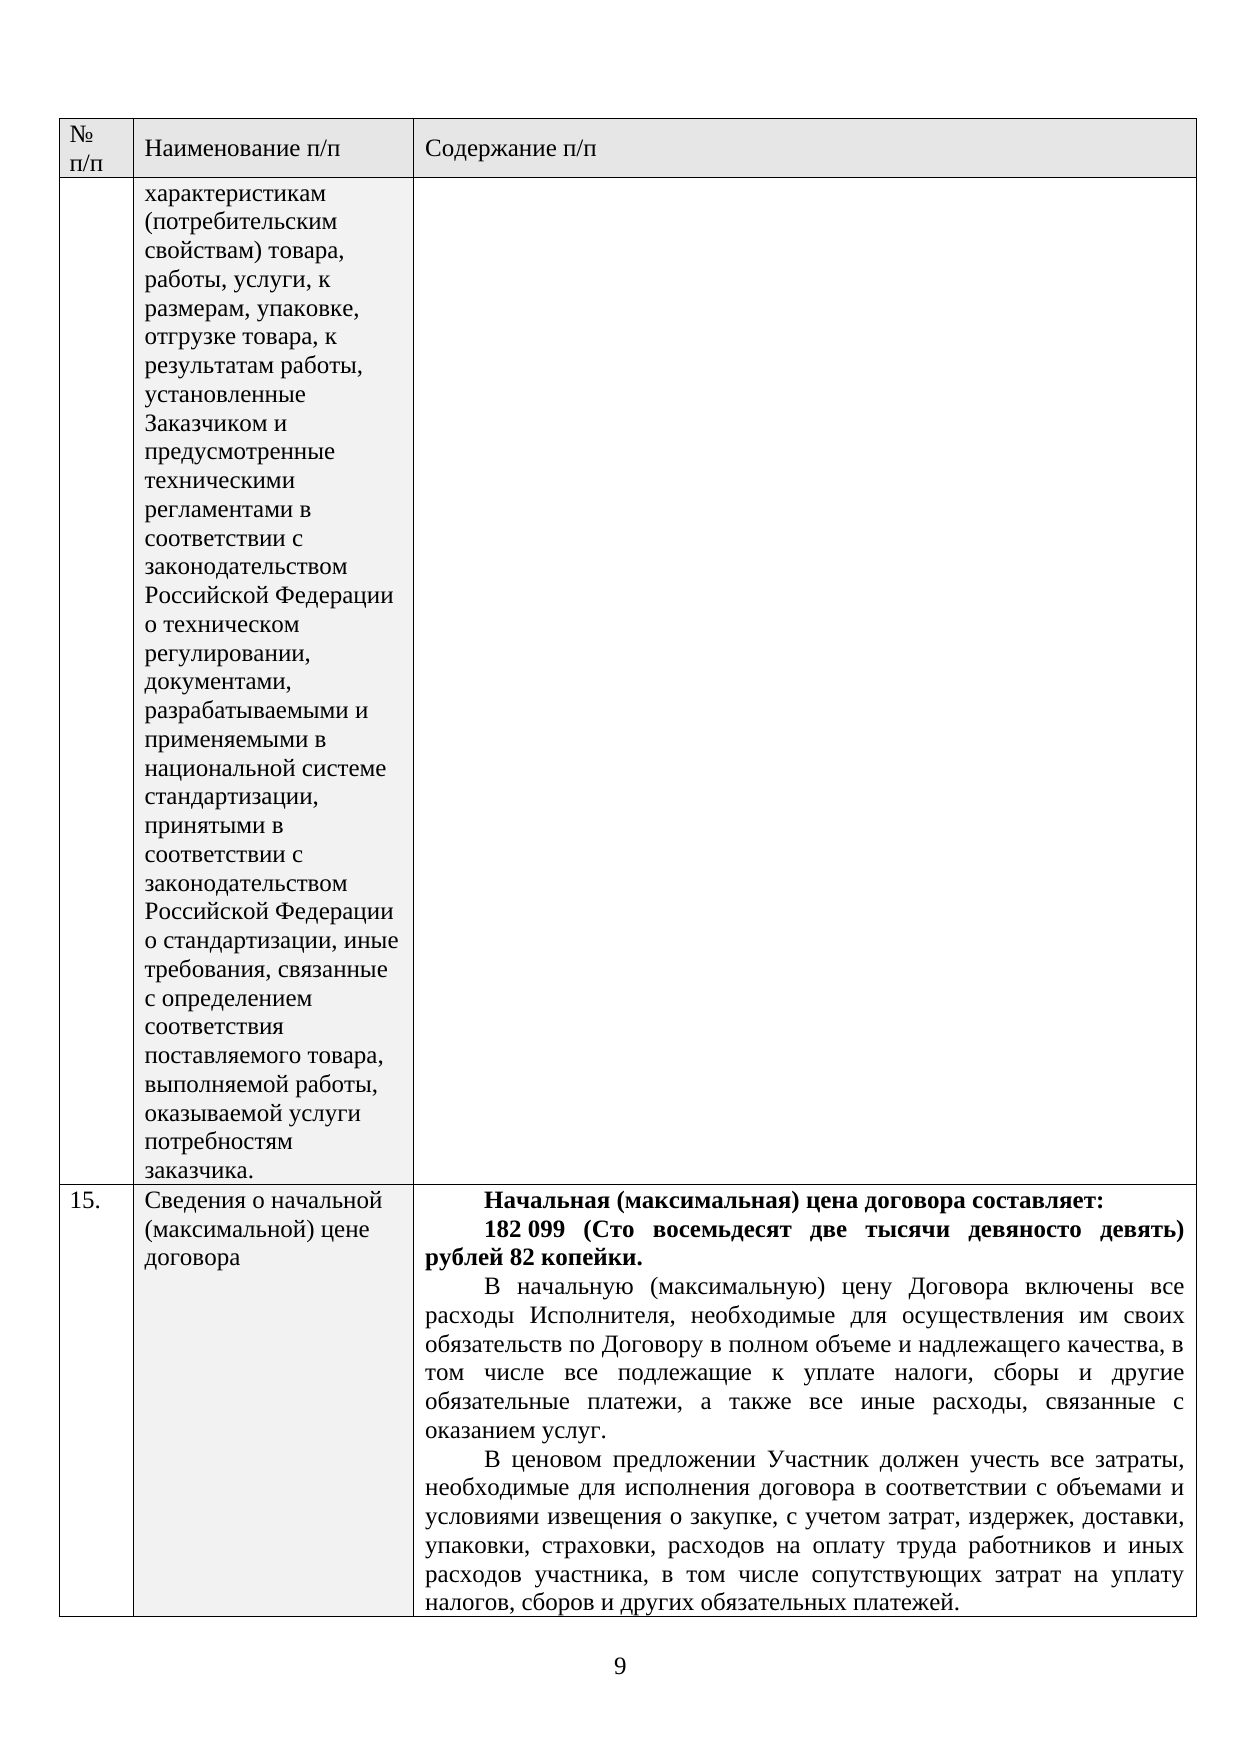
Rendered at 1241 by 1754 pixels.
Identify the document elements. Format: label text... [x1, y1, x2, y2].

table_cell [414, 178, 1196, 1184]
table_cell Начальная (максимальная) цена договора составляет: 182 099 (Сто восемьдесят две тысячи девяносто девять) рублей 82 копейки. В начальную (максимальную) цену Договора включены все расходы Исполнителя, необходимые для осуществления им своих обязательств по Договору в полном объеме и надлежащего качества, в том числе все подлежащие к уплате налоги, сборы и другие обязательные платежи, а также все иные расходы, связанные с оказанием услуг. В ценовом предложении Участник должен учесть все затраты, необходимые для исполнения договора в соответствии с объемами и условиями извещения о закупке, с учетом затрат, издержек, доставки, упаковки, страховки, расходов на оплату труда работников и иных расходов участника, в том числе сопутствующих затрат на уплату налогов, сборов и других обязательных платежей. [414, 1185, 1196, 1616]
table_cell [60, 1185, 133, 1616]
table_header № п/п [60, 119, 133, 177]
table_cell [60, 178, 133, 1184]
table_header Наименование п/п [134, 119, 413, 177]
table_cell Сведения о начальной (максимальной) цене договора [134, 1185, 413, 1616]
table_header Содержание п/п [414, 119, 1196, 177]
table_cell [134, 178, 413, 1184]
